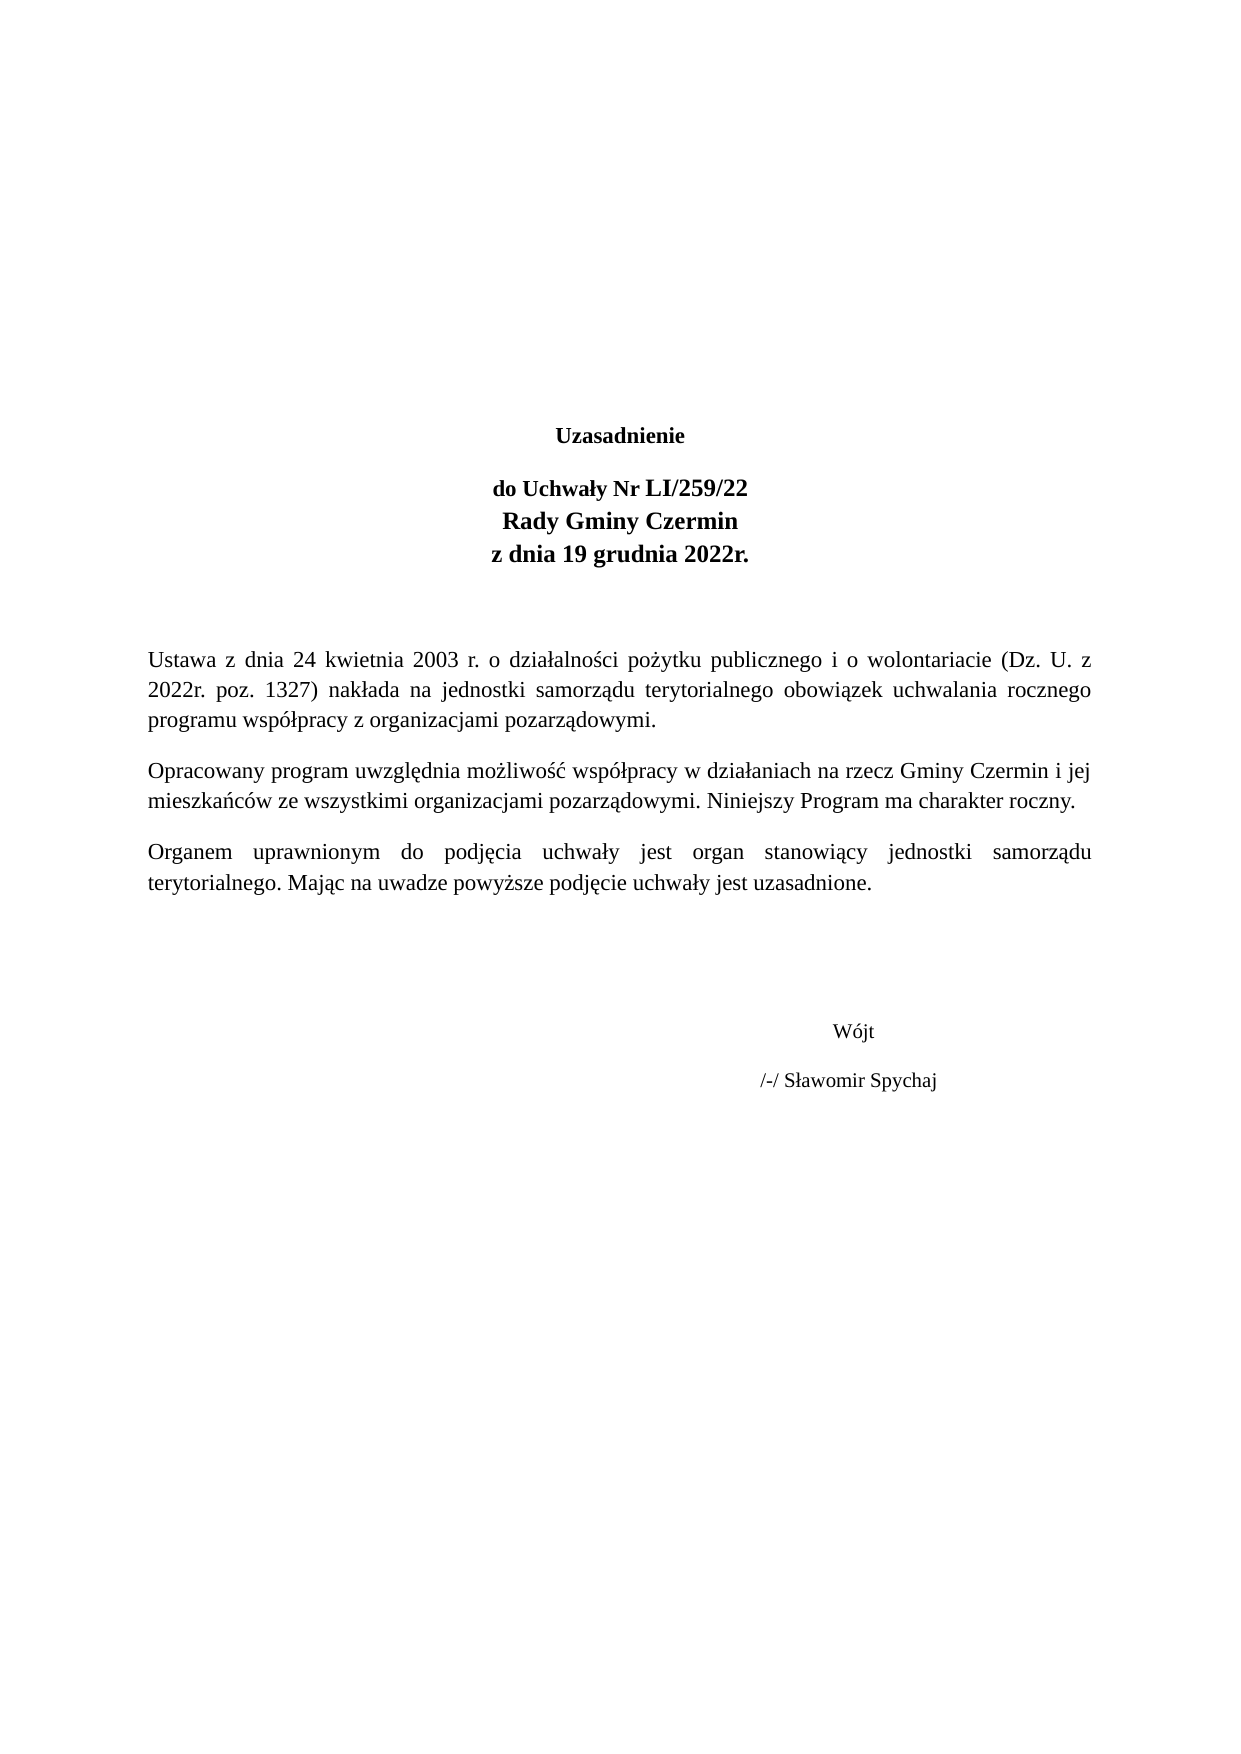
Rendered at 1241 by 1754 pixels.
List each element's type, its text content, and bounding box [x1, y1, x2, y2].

text Wójt [148, 1019, 1093, 1043]
text Uzasadnienie [148, 422, 1093, 448]
text Ustawa z dnia 24 kwietnia 2003 r. o działalności pożytku publicznego i o wolontariacie (Dz. U. z 2022r. poz. 1327) nakłada na jednostki samorządu terytorialnego obowiązek uchwalania rocznego programu współpracy z organizacjami pozarządowymi. [148, 646, 1093, 732]
text Opracowany program uwzględnia możliwość współpracy w działaniach na rzecz Gminy Czermin i jej mieszkańców ze wszystkimi organizacjami pozarządowymi. Niniejszy Program ma charakter roczny. [148, 757, 1093, 814]
text do Uchwały Nr LI/259/22 Rady Gminy Czermin z dnia 19 grudnia 2022r. [148, 473, 1093, 568]
text Organem uprawnionym do podjęcia uchwały jest organ stanowiący jednostki samorządu terytorialnego. Mając na uwadze powyższe podjęcie uchwały jest uzasadnione. [148, 838, 1093, 895]
text /-/ Sławomir Spychaj [148, 1068, 1093, 1092]
